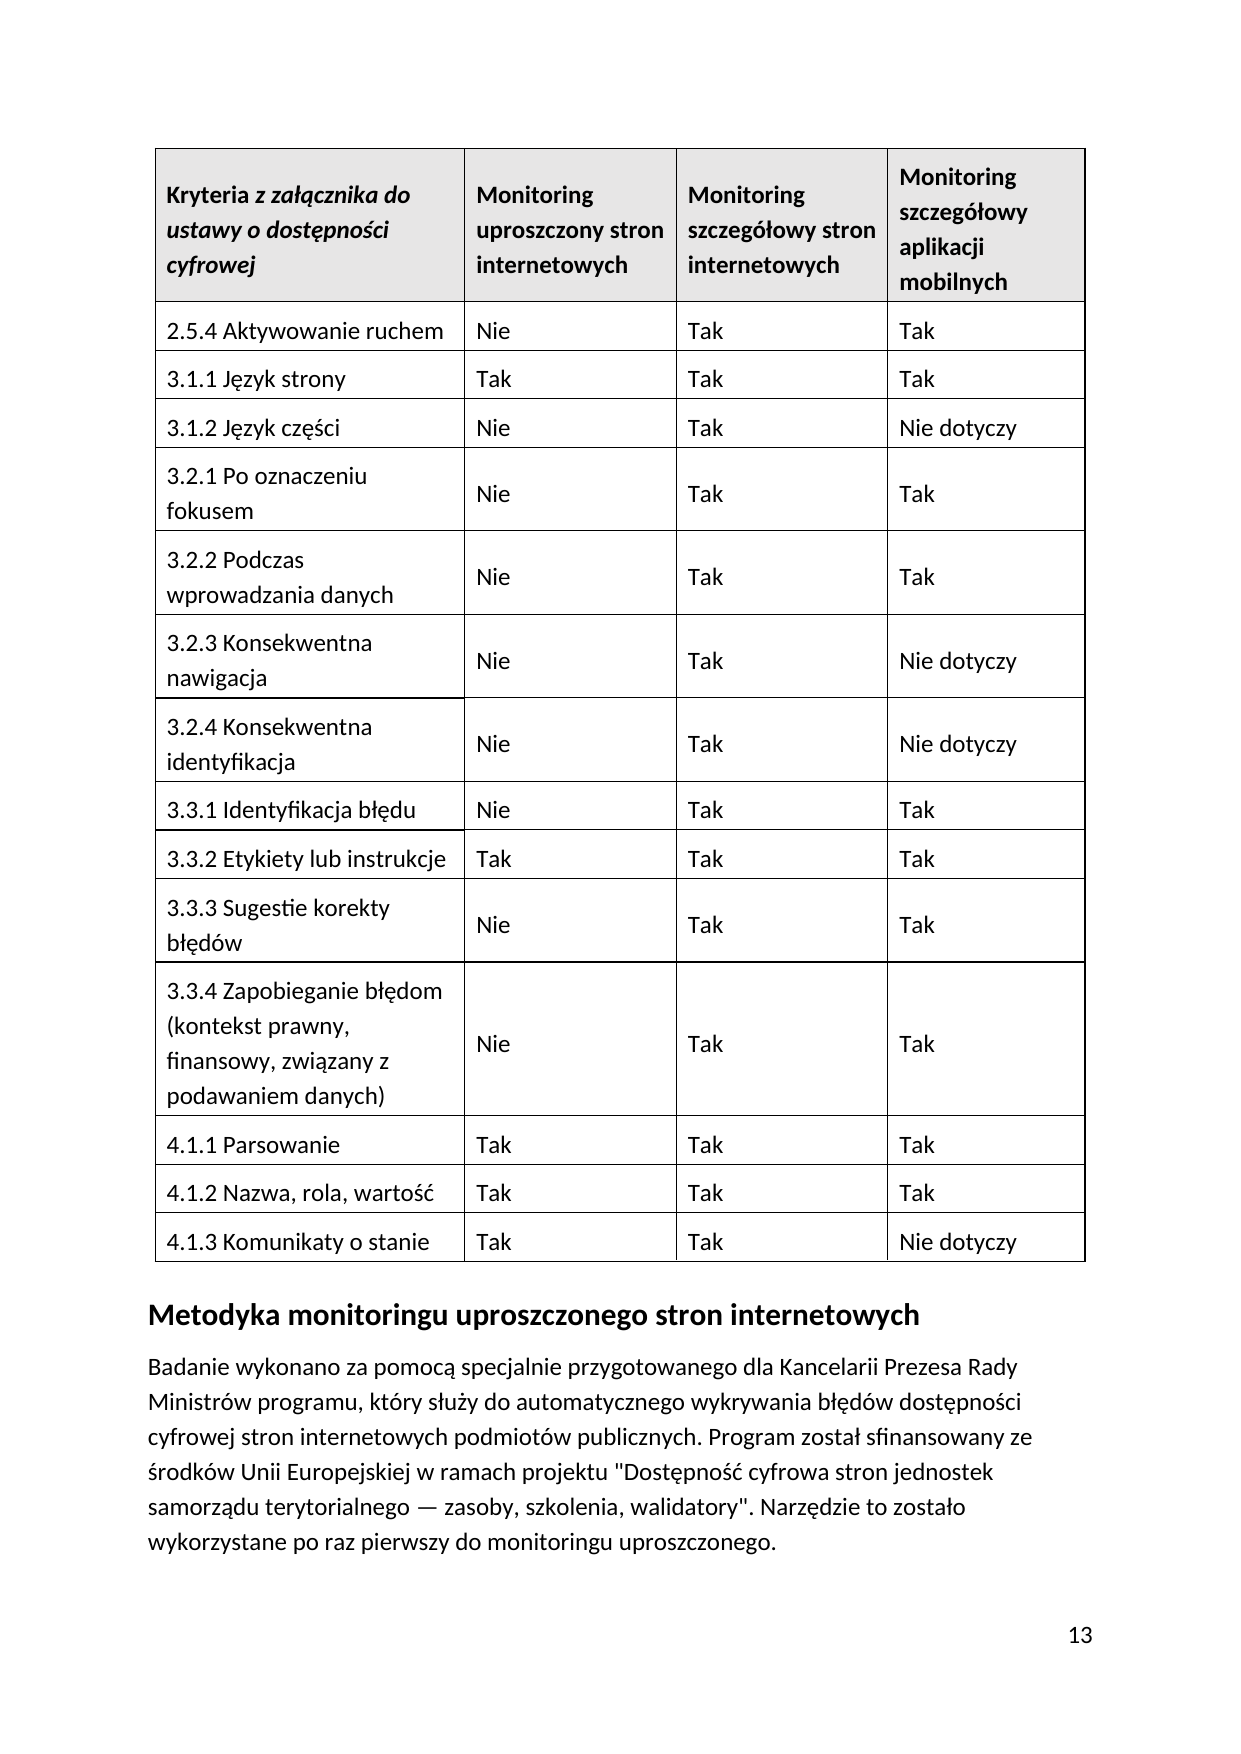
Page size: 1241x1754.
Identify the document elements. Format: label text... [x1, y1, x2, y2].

table_cell 3.1.1 Język strony [156, 351, 464, 398]
table_cell Tak [677, 351, 887, 398]
table_cell Tak [677, 1165, 887, 1212]
table_cell 3.2.1 Po oznaczeniu fokusem [156, 448, 464, 530]
table_cell Tak [465, 830, 676, 878]
table_cell Tak [677, 399, 887, 447]
table_cell Tak [677, 448, 887, 530]
table_cell Nie dotyczy [888, 1213, 1084, 1261]
table_cell Tak [677, 963, 887, 1115]
table_cell Nie [465, 782, 676, 829]
table_header Kryteria z załącznika do ustawy o dostępności cyfrowej [156, 149, 464, 301]
table_cell Tak [677, 615, 887, 697]
table_cell Nie [465, 615, 676, 697]
table_cell Tak [888, 963, 1084, 1115]
table_cell Nie dotyczy [888, 615, 1084, 697]
table_cell 3.3.3 Sugestie korekty błędów [156, 879, 464, 961]
table_header Monitoring szczegółowy aplikacji mobilnych [888, 149, 1084, 301]
subtitle Metodyka monitoringu uproszczonego stron internetowych [148, 1295, 1092, 1333]
table_cell 3.1.2 Język części [156, 399, 464, 447]
table_cell Nie dotyczy [888, 698, 1084, 781]
table_cell Nie dotyczy [888, 399, 1084, 447]
table_cell Tak [888, 879, 1084, 961]
table_cell Nie [465, 879, 676, 961]
table_cell Tak [677, 879, 887, 961]
table_cell 4.1.1 Parsowanie [156, 1116, 464, 1163]
table_cell Tak [888, 1165, 1084, 1212]
table_cell Tak [677, 531, 887, 614]
table_cell Tak [888, 1116, 1084, 1163]
table_cell 3.2.4 Konsekwentna identyfikacja [156, 699, 464, 781]
table_cell Tak [888, 302, 1084, 349]
table_cell Tak [676, 1213, 888, 1261]
table_cell Tak [465, 351, 676, 398]
table_cell Tak [677, 782, 887, 829]
table_cell 3.3.1 Identyfikacja błędu [156, 782, 464, 829]
table_cell Tak [677, 1116, 887, 1163]
table_cell Tak [888, 531, 1084, 614]
table_header Monitoring uproszczony stron internetowych [465, 149, 676, 301]
table_cell 3.3.4 Zapobieganie błędom (kontekst prawny, finansowy, związany z podawaniem danych) [156, 963, 464, 1115]
table_cell Tak [888, 830, 1084, 878]
table_cell Tak [677, 302, 887, 349]
table_cell Nie [465, 302, 676, 349]
table_cell 3.3.2 Etykiety lub instrukcje [156, 831, 464, 878]
table_cell 3.2.3 Konsekwentna nawigacja [156, 615, 464, 697]
table_cell Tak [465, 1116, 676, 1163]
table_cell Tak [465, 1213, 676, 1261]
table_cell Tak [677, 830, 887, 878]
table_header Monitoring szczegółowy stron internetowych [677, 149, 887, 301]
table_cell Tak [888, 448, 1084, 530]
text Badanie wykonano za pomocą specjalnie przygotowanego dla Kancelarii Prezesa Rady Ministrów programu, który służy do automatycznego wykrywania błędów dostępności cyfrowej stron internetowych podmiotów publicznych. Program został sfinansowany ze środków Unii Europejskiej w ramach projektu "Dostępność cyfrowa stron jednostek samorządu terytorialnego — zasoby, szkolenia, walidatory". Narzędzie to zostało wykorzystane po raz pierwszy do monitoringu uproszczonego. [148, 1351, 1092, 1557]
table_cell Nie [465, 399, 676, 447]
table_cell 4.1.2 Nazwa, rola, wartość [156, 1165, 464, 1212]
table_cell 2.5.4 Aktywowanie ruchem [156, 302, 464, 349]
table_cell Nie [465, 448, 676, 530]
table_cell Tak [888, 782, 1084, 829]
table_cell Tak [677, 698, 887, 781]
table_cell Tak [888, 351, 1084, 398]
table_cell 4.1.3 Komunikaty o stanie [156, 1213, 464, 1261]
table_cell Tak [465, 1165, 676, 1212]
table_cell Nie [465, 531, 676, 614]
table_cell Nie [465, 698, 676, 781]
table_cell 3.2.2 Podczas wprowadzania danych [156, 531, 464, 614]
table_cell Nie [465, 963, 676, 1115]
